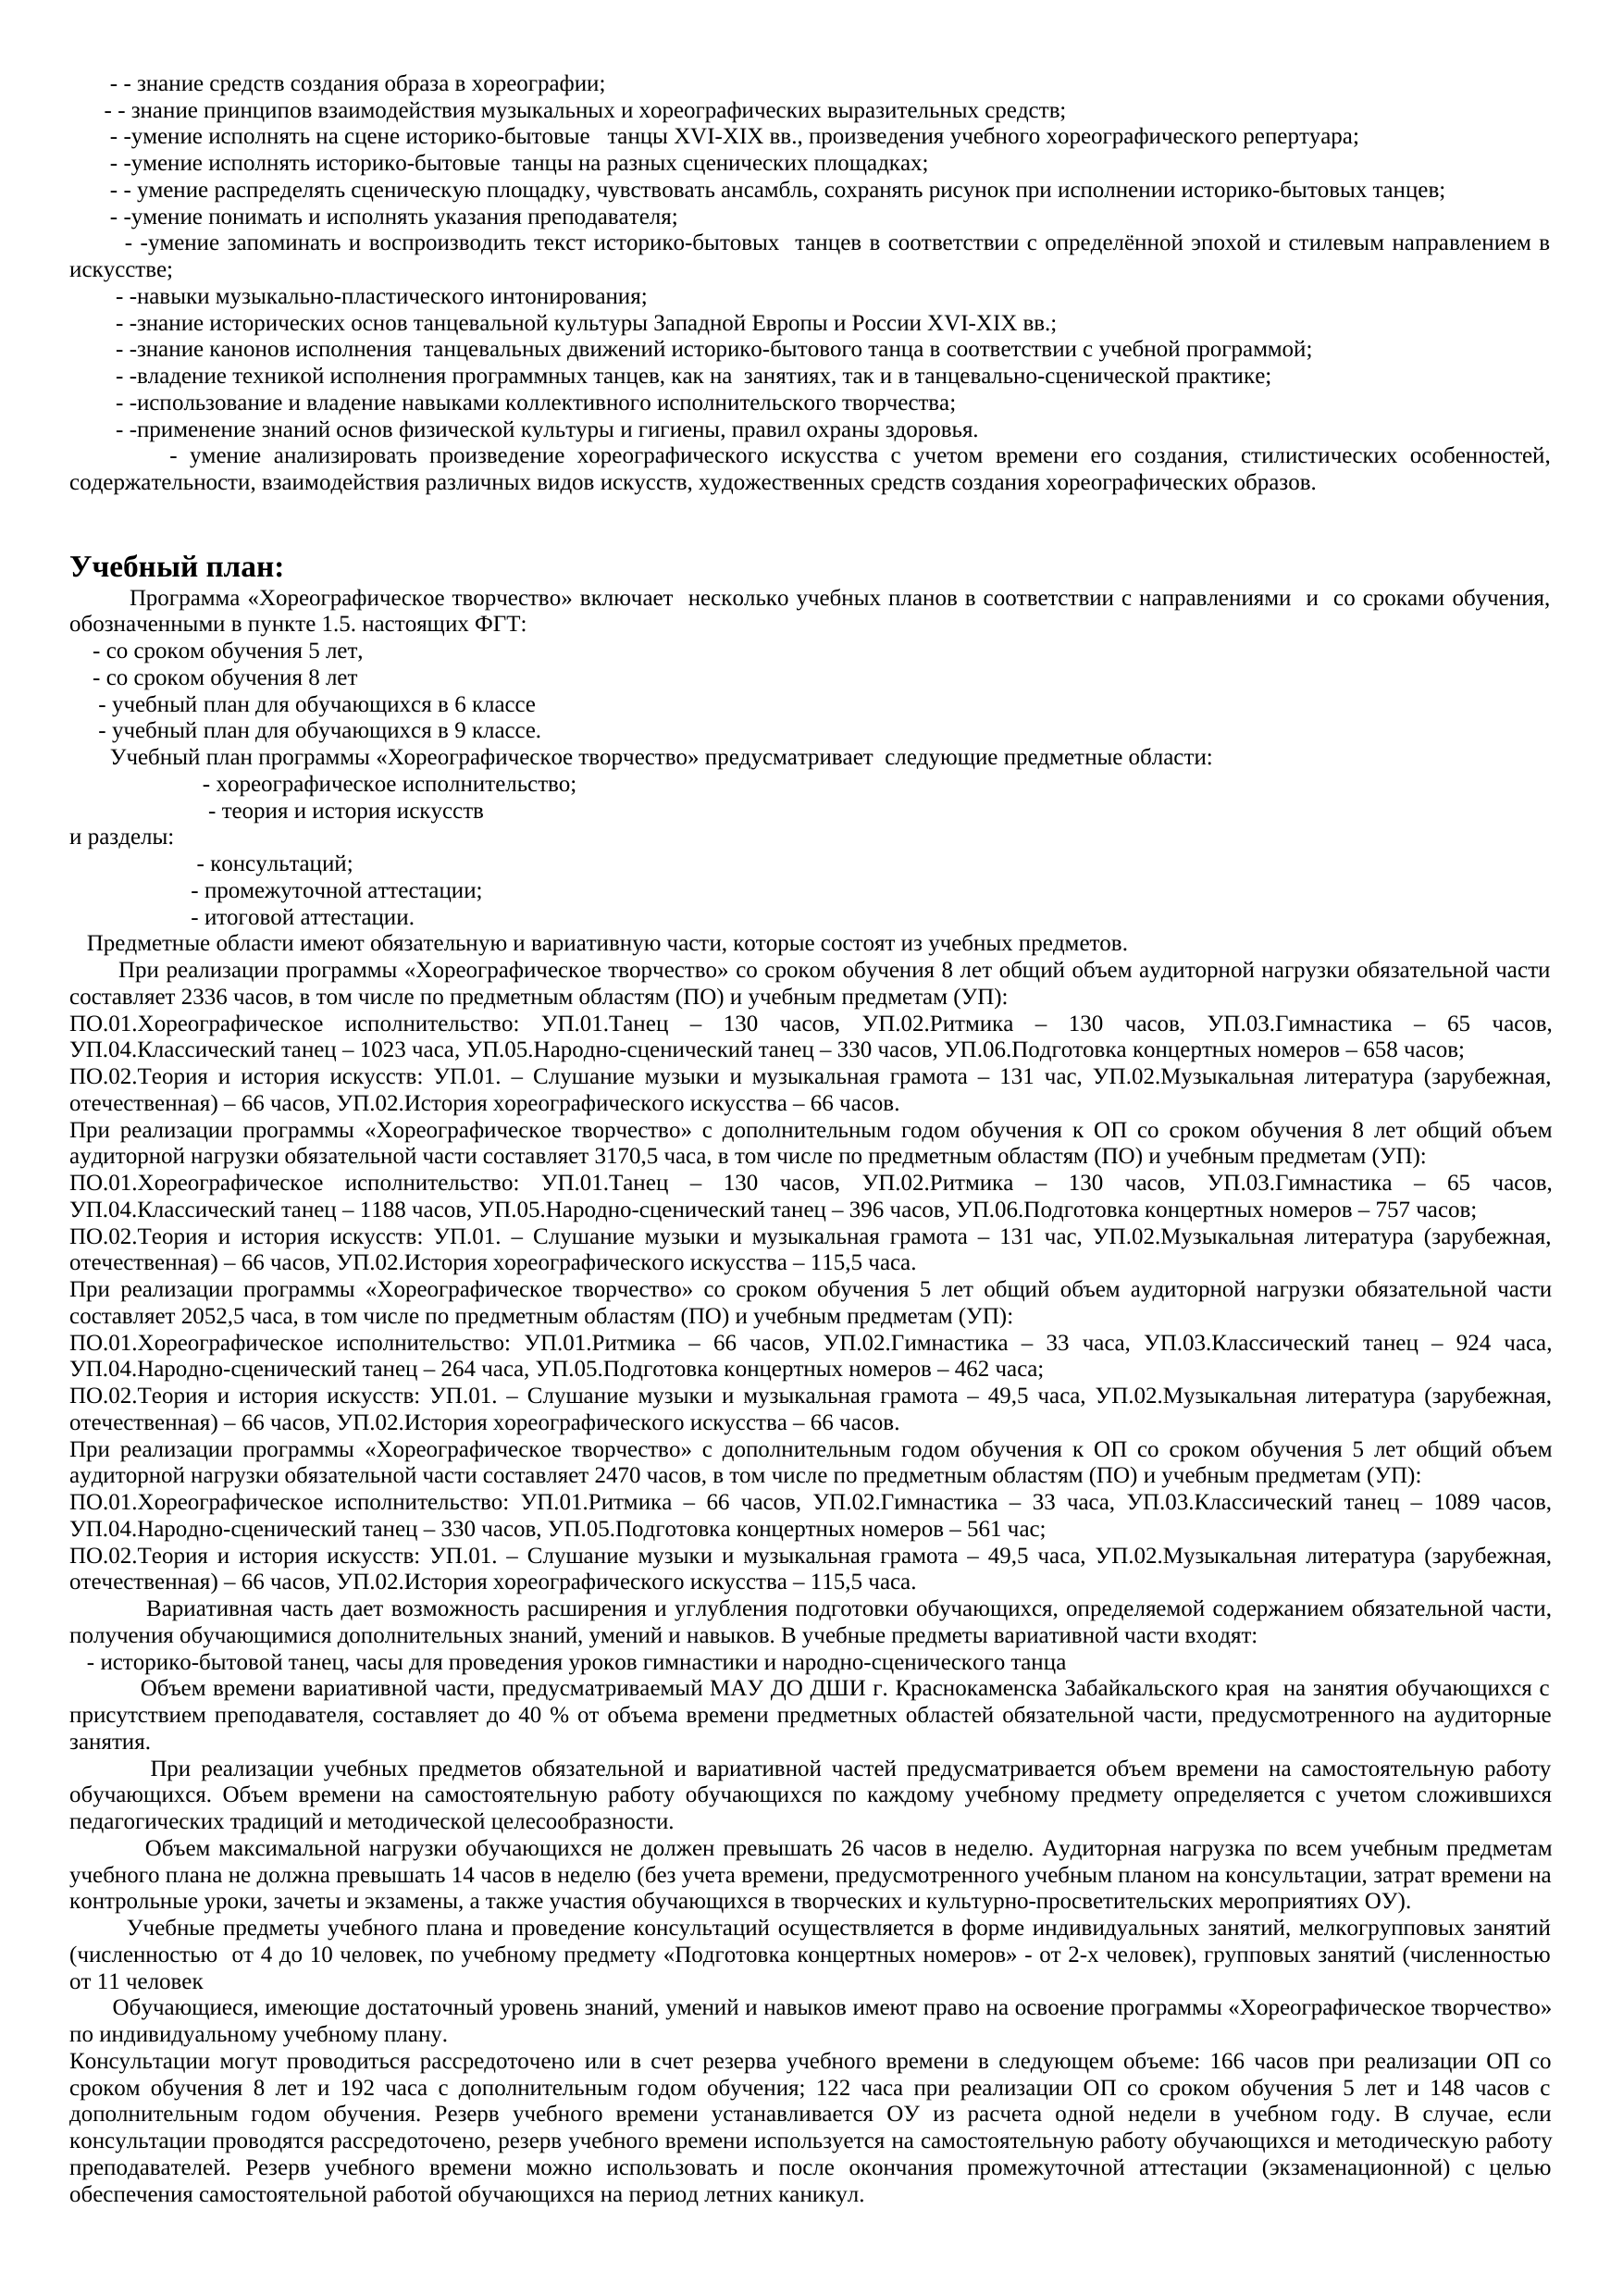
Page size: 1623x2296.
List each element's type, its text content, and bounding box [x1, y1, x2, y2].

text - умение анализировать произведение хореографического искусства с учетом времени его создания, стилистических особенностей, содержательности, взаимодействия различных видов искусств, художественных средств создания хореографических образов. [69, 441, 1554, 495]
text Учебный план программы «Хореографическое творчество» предусматривает следующие предметные области: [69, 743, 1554, 770]
text - - знание принципов взаимодействия музыкальных и хореографических выразительных средств; [69, 96, 1554, 122]
text - консультаций; [69, 850, 1554, 876]
text Учебный план: [69, 548, 1554, 584]
text - историко-бытовой танец, часы для проведения уроков гимнастики и народно-сценического танца [69, 1648, 1554, 1674]
text - итоговой аттестации. [69, 903, 1554, 929]
text - учебный план для обучающихся в 6 классе [69, 690, 1554, 716]
text Объем максимальной нагрузки обучающихся не должен превышать 26 часов в неделю. Аудиторная нагрузка по всем учебным предметам учебного плана не должна превышать 14 часов в неделю (без учета времени, предусмотренного учебным планом на консультации, затрат времени на контрольные уроки, зачеты и экзамены, а также участия обучающихся в творческих и культурно-просветительских мероприятиях ОУ). [69, 1834, 1554, 1914]
text - со сроком обучения 8 лет [69, 664, 1554, 690]
text Учебные предметы учебного плана и проведение консультаций осуществляется в форме индивидуальных занятий, мелкогрупповых занятий (численностью от 4 до 10 человек, по учебному предмету «Подготовка концертных номеров» - от 2-х человек), групповых занятий (численностью от 11 человек [69, 1914, 1554, 1993]
text - учебный план для обучающихся в 9 классе. [69, 716, 1554, 743]
text - -владение техникой исполнения программных танцев, как на занятиях, так и в танцевально-сценической практике; [69, 362, 1554, 389]
text ПО.01.Хореографическое исполнительство: УП.01.Ритмика – 66 часов, УП.02.Гимнастика – 33 часа, УП.03.Классический танец – 1089 часов, УП.04.Народно-сценический танец – 330 часов, УП.05.Подготовка концертных номеров – 561 час; [69, 1488, 1554, 1542]
text - -знание исторических основ танцевальной культуры Западной Европы и России XVI-XIX вв.; [69, 309, 1554, 335]
text - -умение запоминать и воспроизводить текст историко-бытовых танцев в соответствии с определённой эпохой и стилевым направлением в искусстве; [69, 229, 1554, 282]
text Консультации могут проводиться рассредоточено или в счет резерва учебного времени в следующем объеме: 166 часов при реализации ОП со сроком обучения 8 лет и 192 часа с дополнительным годом обучения; 122 часа при реализации ОП со сроком обучения 5 лет и 148 часов с дополнительным годом обучения. Резерв учебного времени устанавливается ОУ из расчета одной недели в учебном году. В случае, если консультации проводятся рассредоточено, резерв учебного времени используется на самостоятельную работу обучающихся и методическую работу преподавателей. Резерв учебного времени можно использовать и после окончания промежуточной аттестации (экзаменационной) с целью обеспечения самостоятельной работой обучающихся на период летних каникул. [69, 2047, 1554, 2206]
text При реализации программы «Хореографическое творчество» с дополнительным годом обучения к ОП со сроком обучения 8 лет общий объем аудиторной нагрузки обязательной части составляет 3170,5 часа, в том числе по предметным областям (ПО) и учебным предметам (УП): [69, 1116, 1554, 1169]
text Обучающиеся, имеющие достаточный уровень знаний, умений и навыков имеют право на освоение программы «Хореографическое творчество» по индивидуальному учебному плану. [69, 1993, 1554, 2047]
text ПО.02.Теория и история искусств: УП.01. – Слушание музыки и музыкальная грамота – 49,5 часа, УП.02.Музыкальная литература (зарубежная, отечественная) – 66 часов, УП.02.История хореографического искусства – 66 часов. [69, 1382, 1554, 1435]
text ПО.02.Теория и история искусств: УП.01. – Слушание музыки и музыкальная грамота – 131 час, УП.02.Музыкальная литература (зарубежная, отечественная) – 66 часов, УП.02.История хореографического искусства – 115,5 часа. [69, 1222, 1554, 1275]
text - хореографическое исполнительство; [69, 770, 1554, 797]
text ПО.02.Теория и история искусств: УП.01. – Слушание музыки и музыкальная грамота – 49,5 часа, УП.02.Музыкальная литература (зарубежная, отечественная) – 66 часов, УП.02.История хореографического искусства – 115,5 часа. [69, 1542, 1554, 1595]
text - -знание канонов исполнения танцевальных движений историко-бытового танца в соответствии с учебной программой; [69, 335, 1554, 362]
text - -навыки музыкально-пластического интонирования; [69, 282, 1554, 309]
text - - умение распределять сценическую площадку, чувствовать ансамбль, сохранять рисунок при исполнении историко-бытовых танцев; [69, 176, 1554, 203]
text При реализации программы «Хореографическое творчество» со сроком обучения 5 лет общий объем аудиторной нагрузки обязательной части составляет 2052,5 часа, в том числе по предметным областям (ПО) и учебным предметам (УП): [69, 1275, 1554, 1329]
text - промежуточной аттестации; [69, 876, 1554, 903]
text - -умение исполнять на сцене историко-бытовые танцы XVI-XIX вв., произведения учебного хореографического репертуара; [69, 122, 1554, 149]
text - -использование и владение навыками коллективного исполнительского творчества; [69, 389, 1554, 416]
text ПО.01.Хореографическое исполнительство: УП.01.Танец – 130 часов, УП.02.Ритмика – 130 часов, УП.03.Гимнастика – 65 часов, УП.04.Классический танец – 1023 часа, УП.05.Народно-сценический танец – 330 часов, УП.06.Подготовка концертных номеров – 658 часов; [69, 1010, 1554, 1062]
text - - знание средств создания образа в хореографии; [69, 69, 1554, 96]
text - -применение знаний основ физической культуры и гигиены, правил охраны здоровья. [69, 416, 1554, 441]
text ПО.01.Хореографическое исполнительство: УП.01.Танец – 130 часов, УП.02.Ритмика – 130 часов, УП.03.Гимнастика – 65 часов, УП.04.Классический танец – 1188 часов, УП.05.Народно-сценический танец – 396 часов, УП.06.Подготовка концертных номеров – 757 часов; [69, 1169, 1554, 1222]
text - со сроком обучения 5 лет, [69, 637, 1554, 664]
text При реализации учебных предметов обязательной и вариативной частей предусматривается объем времени на самостоятельную работу обучающихся. Объем времени на самостоятельную работу обучающихся по каждому учебному предмету определяется с учетом сложившихся педагогических традиций и методической целесообразности. [69, 1755, 1554, 1834]
text Программа «Хореографическое творчество» включает несколько учебных планов в соответствии с направлениями и со сроками обучения, обозначенными в пункте 1.5. настоящих ФГТ: [69, 584, 1554, 637]
text ПО.02.Теория и история искусств: УП.01. – Слушание музыки и музыкальная грамота – 131 час, УП.02.Музыкальная литература (зарубежная, отечественная) – 66 часов, УП.02.История хореографического искусства – 66 часов. [69, 1062, 1554, 1116]
text - -умение понимать и исполнять указания преподавателя; [69, 203, 1554, 229]
text Предметные области имеют обязательную и вариативную части, которые состоят из учебных предметов. [69, 929, 1554, 956]
text При реализации программы «Хореографическое творчество» с дополнительным годом обучения к ОП со сроком обучения 5 лет общий объем аудиторной нагрузки обязательной части составляет 2470 часов, в том числе по предметным областям (ПО) и учебным предметам (УП): [69, 1435, 1554, 1488]
text При реализации программы «Хореографическое творчество» со сроком обучения 8 лет общий объем аудиторной нагрузки обязательной части составляет 2336 часов, в том числе по предметным областям (ПО) и учебным предметам (УП): [69, 956, 1554, 1010]
text Объем времени вариативной части, предусматриваемый МАУ ДО ДШИ г. Краснокаменска Забайкальского края на занятия обучающихся с присутствием преподавателя, составляет до 40 % от объема времени предметных областей обязательной части, предусмотренного на аудиторные занятия. [69, 1674, 1554, 1755]
text - -умение исполнять историко-бытовые танцы на разных сценических площадках; [69, 149, 1554, 176]
text - теория и история искусств [69, 797, 1554, 823]
text ПО.01.Хореографическое исполнительство: УП.01.Ритмика – 66 часов, УП.02.Гимнастика – 33 часа, УП.03.Классический танец – 924 часа, УП.04.Народно-сценический танец – 264 часа, УП.05.Подготовка концертных номеров – 462 часа; [69, 1329, 1554, 1382]
text Вариативная часть дает возможность расширения и углубления подготовки обучающихся, определяемой содержанием обязательной части, получения обучающимися дополнительных знаний, умений и навыков. В учебные предметы вариативной части входят: [69, 1595, 1554, 1648]
text и разделы: [69, 823, 1554, 850]
